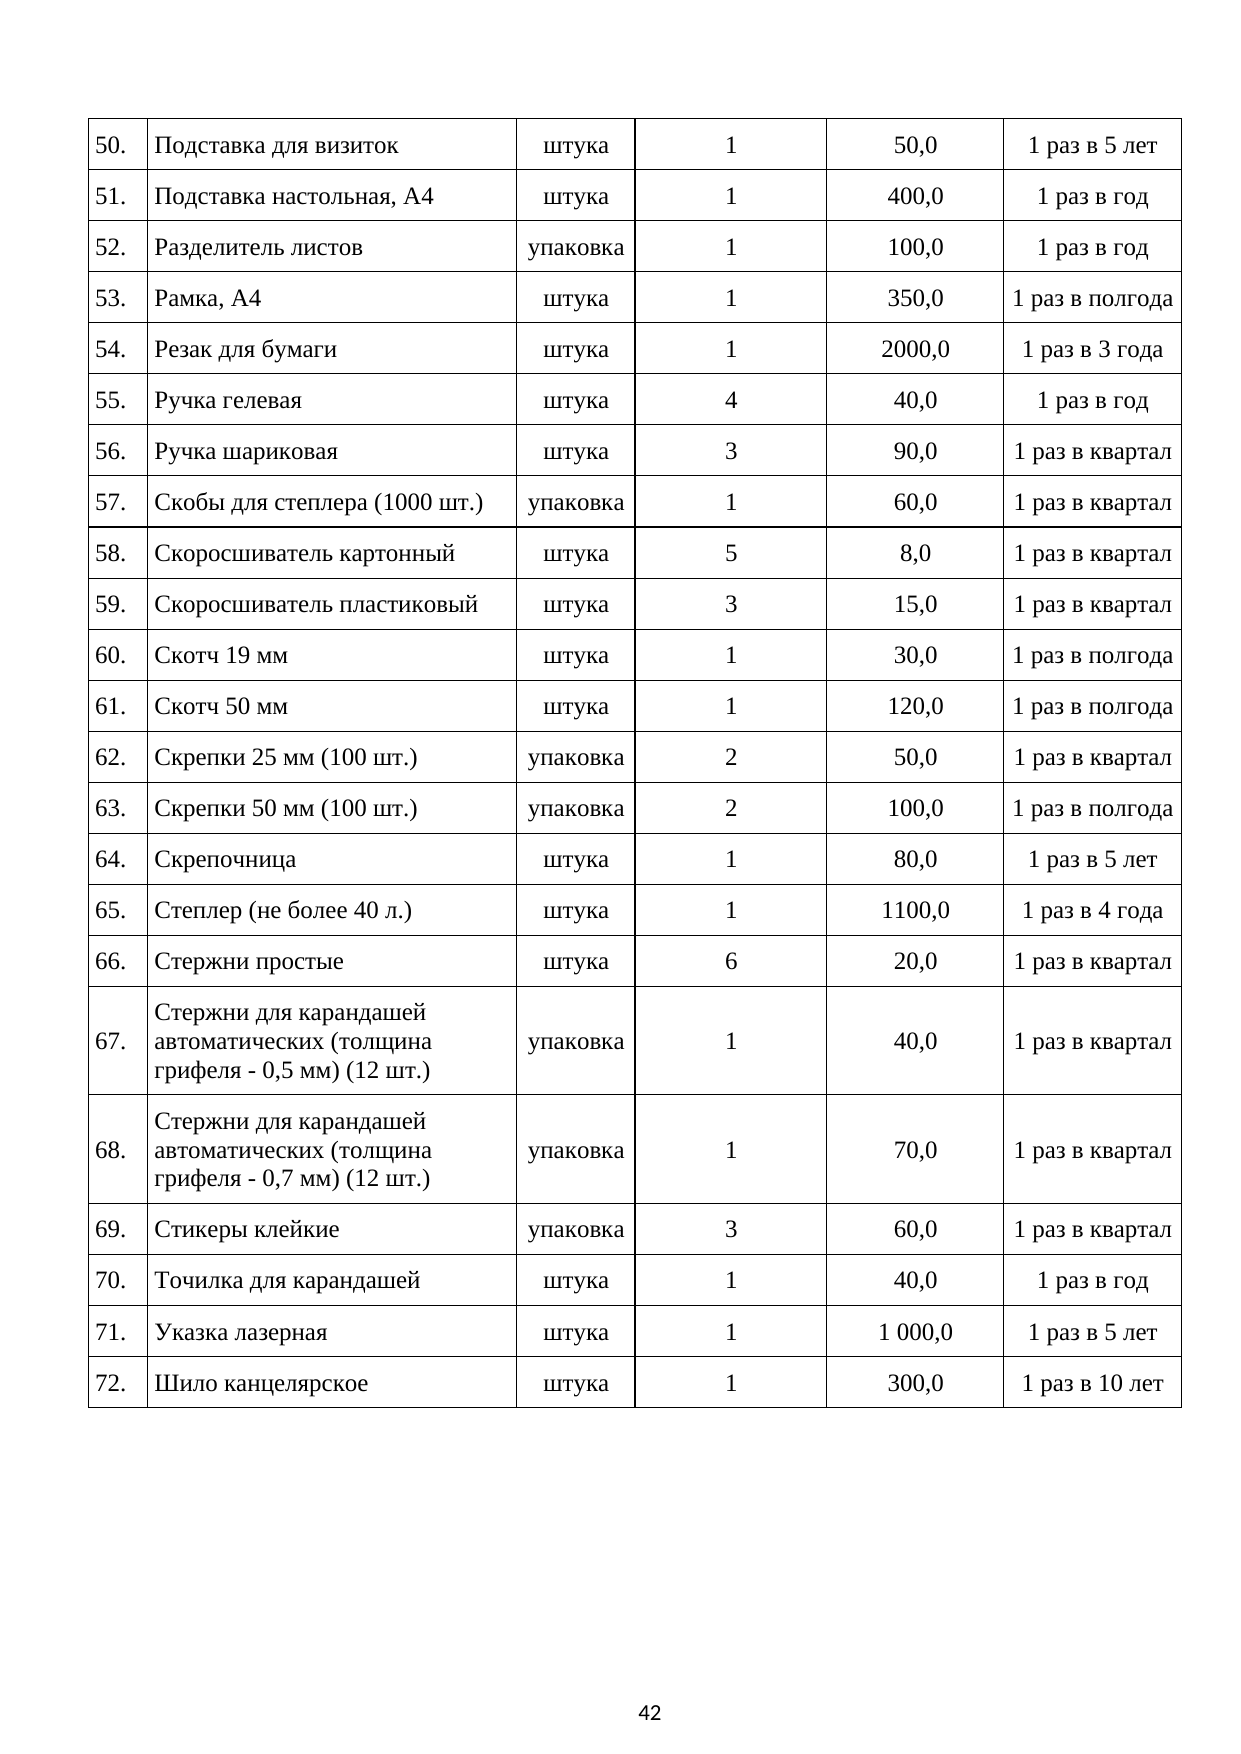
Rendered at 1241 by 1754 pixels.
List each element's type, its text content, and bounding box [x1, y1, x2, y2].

table_cell 15,0 [827, 579, 1003, 628]
table_cell [89, 681, 147, 731]
table_cell 100,0 [827, 783, 1003, 833]
table_cell Скотч 19 мм [148, 630, 516, 679]
table_cell [89, 272, 147, 322]
table_cell 1 раз в 5 лет [1004, 1306, 1181, 1356]
table_cell [89, 732, 147, 782]
table_cell Скоросшиватель пластиковый [148, 579, 516, 628]
table_cell [89, 936, 147, 986]
table_cell 1 раз в 10 лет [1004, 1357, 1181, 1407]
table_cell 1 раз в квартал [1004, 476, 1181, 526]
table_cell 50,0 [827, 119, 1003, 169]
table_cell 1 раз в полгода [1004, 783, 1181, 833]
table_cell Скотч 50 мм [148, 681, 516, 731]
table_cell [89, 834, 147, 884]
table_cell [89, 1255, 147, 1305]
table_cell 1100,0 [827, 885, 1003, 935]
table_cell Шило канцелярское [148, 1357, 516, 1407]
table_cell штука [517, 630, 634, 679]
table_cell 1 [636, 1357, 826, 1407]
table_cell [89, 630, 147, 679]
table_cell Указка лазерная [148, 1306, 516, 1356]
table_cell штука [517, 936, 634, 986]
table_cell [89, 1095, 147, 1203]
table_cell Скоросшиватель картонный [148, 528, 516, 577]
table_cell упаковка [517, 987, 634, 1094]
table_cell 1 [636, 1306, 826, 1356]
table_cell [89, 885, 147, 935]
table_cell 5 [636, 528, 826, 577]
table_cell упаковка [517, 221, 634, 271]
table_cell упаковка [517, 1095, 634, 1203]
table_cell 1 раз в квартал [1004, 579, 1181, 628]
table_cell Разделитель листов [148, 221, 516, 271]
table_cell 350,0 [827, 272, 1003, 322]
table_cell 1 [636, 987, 826, 1094]
table_cell штука [517, 528, 634, 577]
table_cell 1 [636, 1095, 826, 1203]
table_cell 2000,0 [827, 323, 1003, 373]
table_cell 60,0 [827, 1204, 1003, 1254]
table_cell 20,0 [827, 936, 1003, 986]
table_cell 1 [636, 681, 826, 731]
table_cell Скрепки 25 мм (100 шт.) [148, 732, 516, 782]
table_cell 1 [636, 323, 826, 373]
table_cell 1 [636, 119, 826, 169]
table_cell Подставка для визиток [148, 119, 516, 169]
table_cell Рамка, А4 [148, 272, 516, 322]
table_cell [89, 374, 147, 424]
table_cell 1 раз в полгода [1004, 681, 1181, 731]
table_cell штука [517, 374, 634, 424]
table_cell штука [517, 681, 634, 731]
table_cell 1 раз в год [1004, 1255, 1181, 1305]
table_cell 1 раз в квартал [1004, 1204, 1181, 1254]
table_cell [89, 1357, 147, 1407]
table_cell [89, 323, 147, 373]
table_cell 1 раз в год [1004, 170, 1181, 220]
table_cell [89, 1306, 147, 1356]
table_cell Подставка настольная, А4 [148, 170, 516, 220]
table_cell 1 раз в год [1004, 221, 1181, 271]
table_cell штука [517, 119, 634, 169]
table_cell Стержни для карандашей автоматических (толщина грифеля - 0,5 мм) (12 шт.) [148, 987, 516, 1094]
table_cell штука [517, 1306, 634, 1356]
table_cell 100,0 [827, 221, 1003, 271]
table_cell 1 [636, 476, 826, 526]
table_cell 40,0 [827, 374, 1003, 424]
table_cell 1 раз в квартал [1004, 425, 1181, 475]
table_cell [89, 579, 147, 628]
table_cell Резак для бумаги [148, 323, 516, 373]
table_cell 80,0 [827, 834, 1003, 884]
table_cell штука [517, 1357, 634, 1407]
table_cell 1 раз в квартал [1004, 732, 1181, 782]
table_cell 1 [636, 170, 826, 220]
table_cell штука [517, 425, 634, 475]
table_cell 1 000,0 [827, 1306, 1003, 1356]
table_cell штука [517, 1255, 634, 1305]
table_cell штука [517, 323, 634, 373]
table_cell 60,0 [827, 476, 1003, 526]
table_cell Степлер (не более 40 л.) [148, 885, 516, 935]
table_cell 400,0 [827, 170, 1003, 220]
table_cell 70,0 [827, 1095, 1003, 1203]
table_cell 50,0 [827, 732, 1003, 782]
table_cell 2 [636, 732, 826, 782]
table_cell 120,0 [827, 681, 1003, 731]
table_cell Ручка шариковая [148, 425, 516, 475]
table_cell штука [517, 885, 634, 935]
table_cell Скрепки 50 мм (100 шт.) [148, 783, 516, 833]
table_cell 6 [636, 936, 826, 986]
table_cell [89, 425, 147, 475]
table_cell упаковка [517, 476, 634, 526]
table_cell 30,0 [827, 630, 1003, 679]
table_cell упаковка [517, 783, 634, 833]
table_cell 1 раз в квартал [1004, 1095, 1181, 1203]
table_cell Стержни простые [148, 936, 516, 986]
table_cell 300,0 [827, 1357, 1003, 1407]
table_cell 8,0 [827, 528, 1003, 577]
table_cell штука [517, 272, 634, 322]
table_cell Ручка гелевая [148, 374, 516, 424]
table_cell 40,0 [827, 987, 1003, 1094]
table_cell [89, 987, 147, 1094]
table_cell 1 [636, 630, 826, 679]
table_cell Стержни для карандашей автоматических (толщина грифеля - 0,7 мм) (12 шт.) [148, 1095, 516, 1203]
table_cell 1 раз в 5 лет [1004, 119, 1181, 169]
table_cell 1 [636, 272, 826, 322]
table_cell Стикеры клейкие [148, 1204, 516, 1254]
table_cell 2 [636, 783, 826, 833]
table_cell [89, 528, 147, 577]
table_cell штука [517, 579, 634, 628]
table_cell Скрепочница [148, 834, 516, 884]
table_cell 4 [636, 374, 826, 424]
table_cell штука [517, 170, 634, 220]
table_cell упаковка [517, 1204, 634, 1254]
table_cell 3 [636, 579, 826, 628]
table_cell 1 [636, 221, 826, 271]
table_cell 1 раз в 5 лет [1004, 834, 1181, 884]
table_cell 40,0 [827, 1255, 1003, 1305]
table_cell 90,0 [827, 425, 1003, 475]
table_cell 1 раз в квартал [1004, 987, 1181, 1094]
table_cell 1 [636, 885, 826, 935]
table_cell 3 [636, 1204, 826, 1254]
table_cell [89, 170, 147, 220]
table_cell 1 [636, 834, 826, 884]
table_cell 1 раз в полгода [1004, 272, 1181, 322]
table_cell [89, 476, 147, 526]
table_cell 1 раз в 3 года [1004, 323, 1181, 373]
table_cell штука [517, 834, 634, 884]
table_cell 1 [636, 1255, 826, 1305]
table_cell [89, 783, 147, 833]
table_cell 1 раз в полгода [1004, 630, 1181, 679]
table_cell 3 [636, 425, 826, 475]
table_cell [89, 119, 147, 169]
table_cell [89, 221, 147, 271]
table_cell упаковка [517, 732, 634, 782]
table_cell 1 раз в 4 года [1004, 885, 1181, 935]
table_cell 1 раз в квартал [1004, 528, 1181, 577]
table_cell 1 раз в квартал [1004, 936, 1181, 986]
table_cell 1 раз в год [1004, 374, 1181, 424]
table_cell Скобы для степлера (1000 шт.) [148, 476, 516, 526]
table_cell [89, 1204, 147, 1254]
table_cell Точилка для карандашей [148, 1255, 516, 1305]
